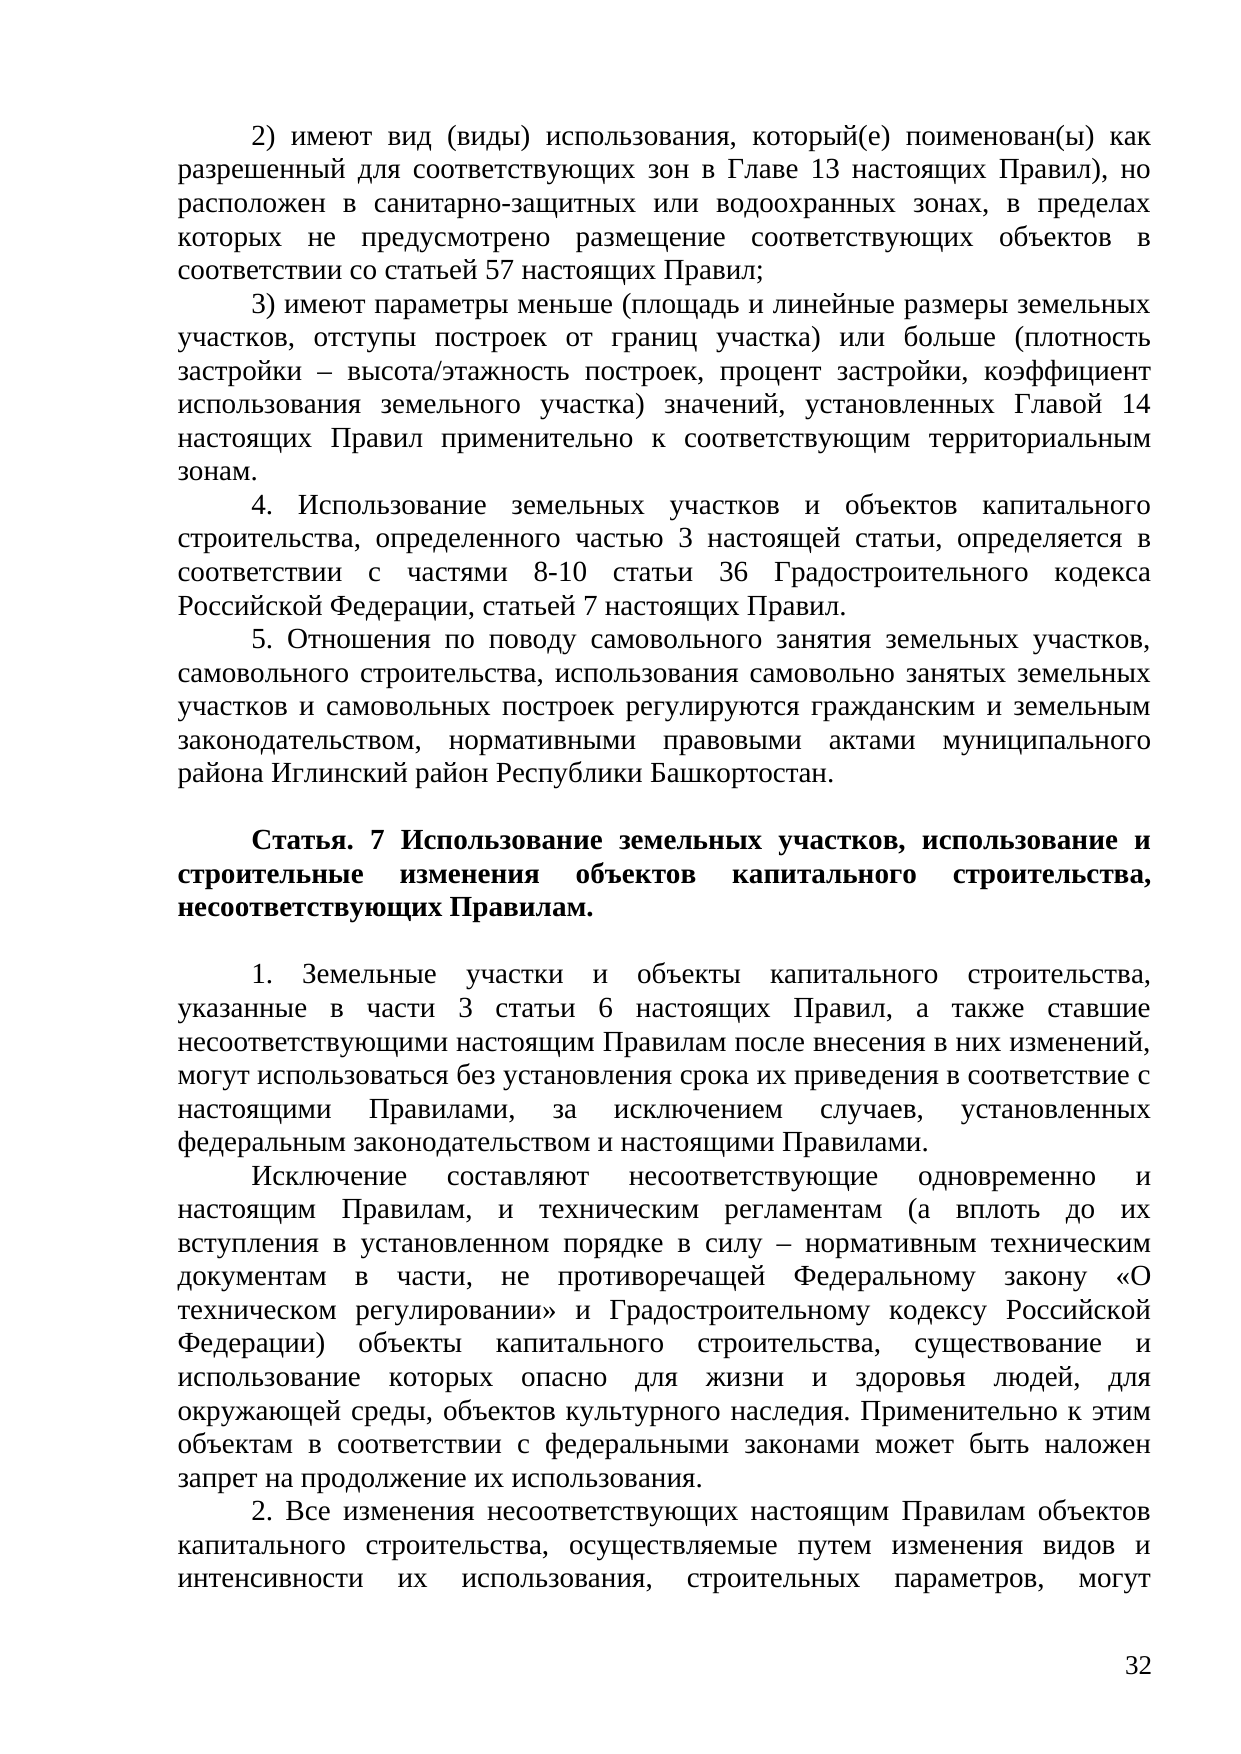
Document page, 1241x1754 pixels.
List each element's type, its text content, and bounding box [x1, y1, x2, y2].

text Исключение составляют несоответствующие одновременно и настоящим Правилам, и техническим регламентам (а вплоть до их вступления в установленном порядке в силу – нормативным техническим документам в части, не противоречащей Федеральному закону «О техническом регулировании» и Градостроительному кодексу Российской Федерации) объекты капитального строительства, существование и использование которых опасно для жизни и здоровья людей, для окружающей среды, объектов культурного наследия. Применительно к этим объектам в соответствии с федеральными законами может быть наложен запрет на продолжение их использования. [177, 1158, 1152, 1493]
text 3) имеют параметры меньше (площадь и линейные размеры земельных участков, отступы построек от границ участка) или больше (плотность застройки – высота/этажность построек, процент застройки, коэффициент использования земельного участка) значений, установленных Главой 14 настоящих Правил применительно к соответствующим территориальным зонам. [177, 286, 1152, 487]
text 4. Использование земельных участков и объектов капитального строительства, определенного частью 3 настоящей статьи, определяется в соответствии с частями 8-10 статьи 36 Градостроительного кодекса Российской Федерации, статьей 7 настоящих Правил. [177, 487, 1152, 621]
text 5. Отношения по поводу самовольного занятия земельных участков, самовольного строительства, использования самовольно занятых земельных участков и самовольных построек регулируются гражданским и земельным законодательством, нормативными правовыми актами муниципального района Иглинский район Республики Башкортостан. [177, 621, 1152, 789]
text 1. Земельные участки и объекты капитального строительства, указанные в части 3 статьи 6 настоящих Правил, а также ставшие несоответствующими настоящим Правилам после внесения в них изменений, могут использоваться без установления срока их приведения в соответствие с настоящими Правилами, за исключением случаев, установленных федеральным законодательством и настоящими Правилами. [177, 957, 1152, 1158]
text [177, 1493, 1152, 1594]
text 2) имеют вид (виды) использования, который(е) поименован(ы) как разрешенный для соответствующих зон в Главе 13 настоящих Правил), но расположен в санитарно-защитных или водоохранных зонах, в пределах которых не предусмотрено размещение соответствующих объектов в соответствии со статьей 57 настоящих Правил; [177, 118, 1152, 286]
text Статья. 7 Использование земельных участков, использование и строительные изменения объектов капитального строительства, несоответствующих Правилам. [177, 822, 1152, 923]
